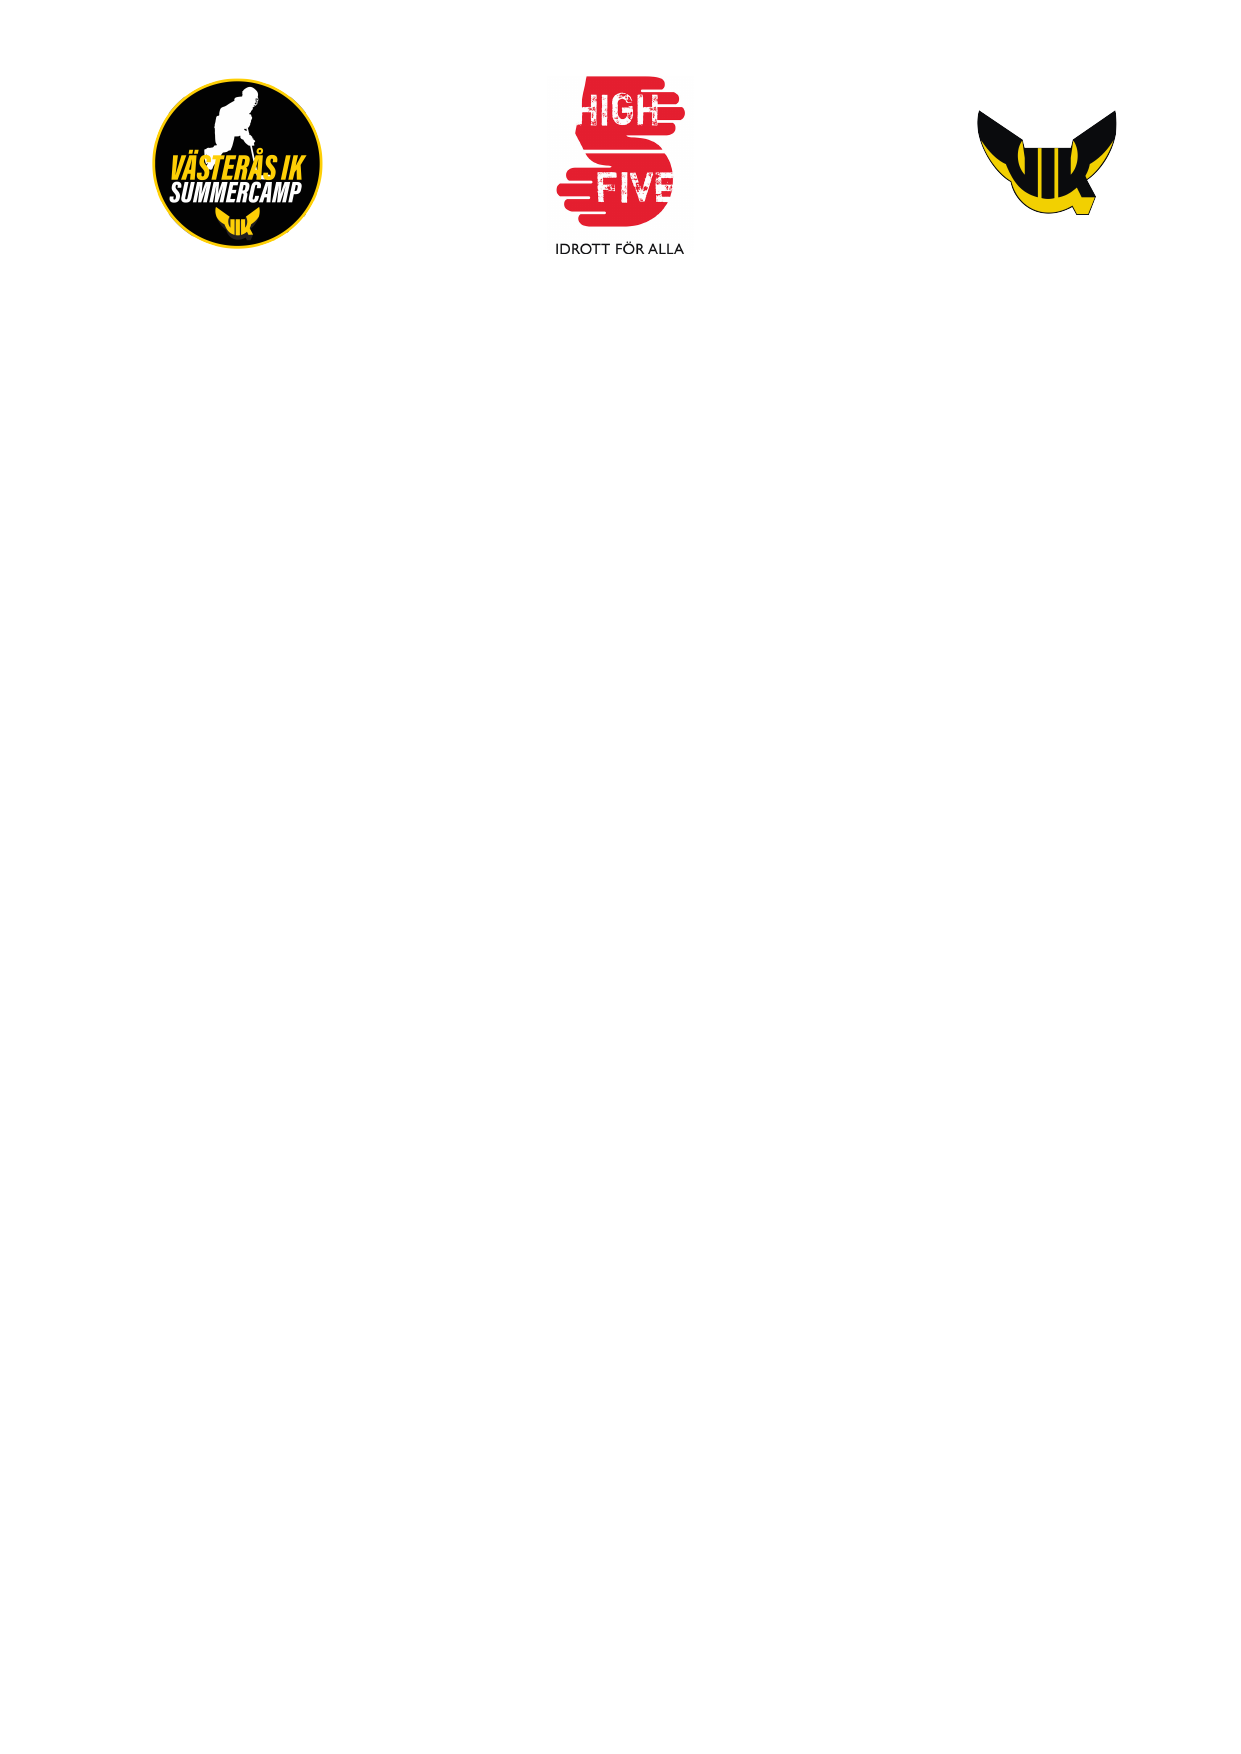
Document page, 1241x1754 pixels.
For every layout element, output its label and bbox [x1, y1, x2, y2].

picture [147, 73, 328, 254]
picture [977, 110, 1117, 215]
picture [546, 76, 694, 254]
